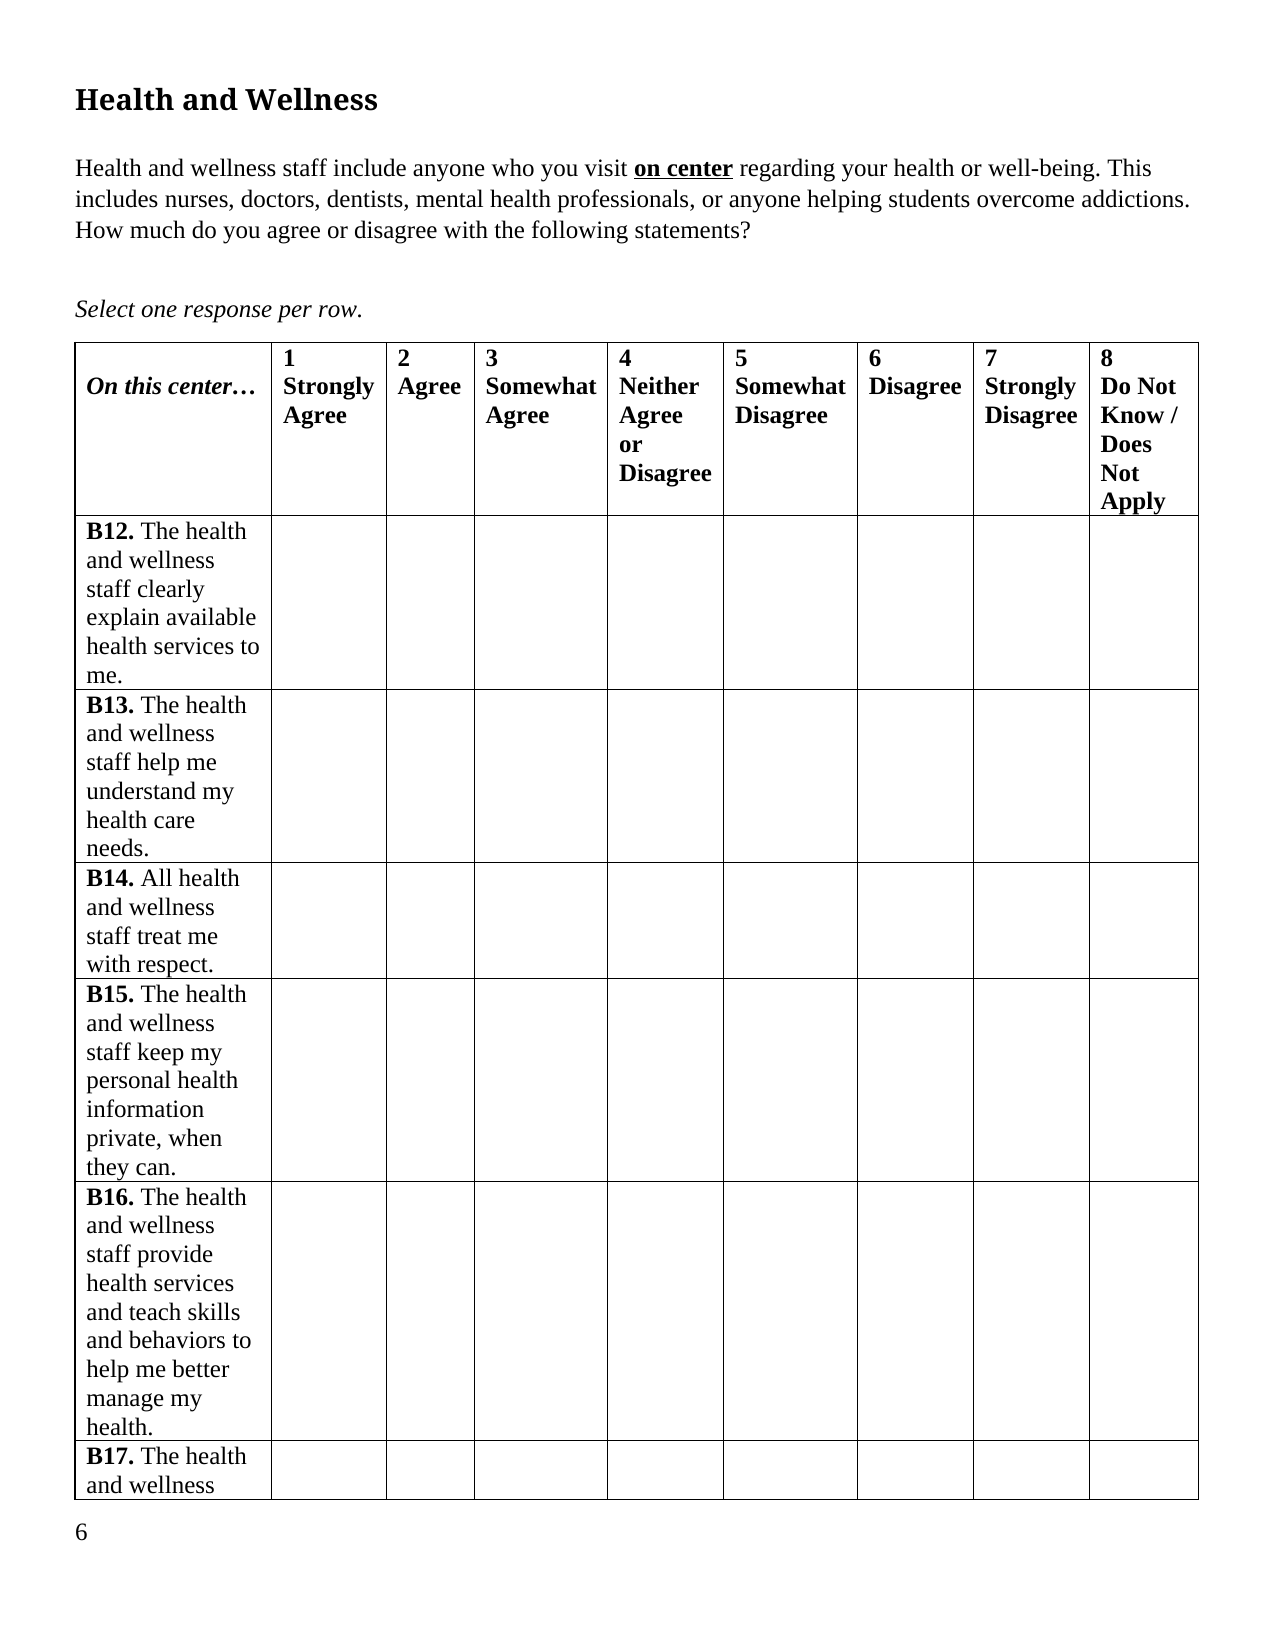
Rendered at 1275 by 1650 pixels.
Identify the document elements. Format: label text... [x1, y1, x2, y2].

table_cell [608, 1182, 723, 1440]
text Select one response per row. [75, 294, 1200, 323]
table_cell [858, 1441, 973, 1499]
table_cell B14. All health and wellness staff treat me with respect. [76, 863, 271, 978]
table_cell [475, 979, 607, 1181]
table_cell [387, 1182, 474, 1440]
table_cell [974, 690, 1089, 862]
table_cell [272, 863, 386, 978]
table_cell [272, 690, 386, 862]
table_cell B15. The health and wellness staff keep my personal health information private, when they can. [76, 979, 271, 1181]
table_cell [724, 863, 857, 978]
table_header 4 Neither Agree or Disagree [608, 343, 723, 515]
table_cell [608, 979, 723, 1181]
table_cell [974, 979, 1089, 1181]
table_header 1 Strongly Agree [272, 343, 386, 515]
table_cell [1090, 1441, 1198, 1499]
table_cell [272, 1441, 386, 1499]
table_header 7 Strongly Disagree [974, 343, 1089, 515]
table_cell [858, 516, 973, 689]
table_cell [608, 1441, 723, 1499]
table_cell [1090, 863, 1198, 978]
table_cell [1090, 1182, 1198, 1440]
table_cell [475, 1441, 607, 1499]
table_cell [387, 1441, 474, 1499]
table_cell [1090, 690, 1198, 862]
table_cell [272, 516, 386, 689]
table_cell [974, 516, 1089, 689]
table_cell [858, 1182, 973, 1440]
table_header 2 Agree [387, 343, 474, 515]
table_cell [272, 1182, 386, 1440]
table_header 6 Disagree [858, 343, 973, 515]
table_cell [724, 516, 857, 689]
table_cell [1090, 516, 1198, 689]
table_cell [475, 1182, 607, 1440]
table_cell [475, 863, 607, 978]
table_cell [974, 1441, 1089, 1499]
text Health and wellness staff include anyone who you visit on center regarding your health or well-being. This includes nurses, doctors, dentists, mental health professionals, or anyone helping students overcome addictions. How much do you agree or disagree with the following statements? [75, 153, 1200, 244]
table_header 8 Do Not Know / Does Not Apply [1090, 343, 1198, 515]
table_cell [1090, 979, 1198, 1181]
table_cell [858, 863, 973, 978]
table_cell [608, 690, 723, 862]
table_cell [724, 979, 857, 1181]
table_header 5 Somewhat Disagree [724, 343, 857, 515]
table_cell [387, 516, 474, 689]
table_cell [387, 979, 474, 1181]
table_cell B13. The health and wellness staff help me understand my health care needs. [76, 690, 271, 862]
table_cell [475, 516, 607, 689]
table_cell [974, 863, 1089, 978]
table_cell [858, 979, 973, 1181]
table_cell [272, 979, 386, 1181]
table_header On this center… [76, 343, 271, 515]
table_cell [608, 516, 723, 689]
table_cell [724, 1182, 857, 1440]
subtitle Health and Wellness [75, 79, 1200, 119]
table_cell [974, 1182, 1089, 1440]
table_cell [387, 863, 474, 978]
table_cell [76, 1441, 271, 1499]
table_cell B16. The health and wellness staff provide health services and teach skills and behaviors to help me better manage my health. [76, 1182, 271, 1440]
table_cell B12. The health and wellness staff clearly explain available health services to me. [76, 516, 271, 689]
table_cell [724, 690, 857, 862]
table_cell [387, 690, 474, 862]
table_cell [608, 863, 723, 978]
table_header 3 Somewhat Agree [475, 343, 607, 515]
table_cell [858, 690, 973, 862]
table_cell [475, 690, 607, 862]
table_cell [724, 1441, 857, 1499]
